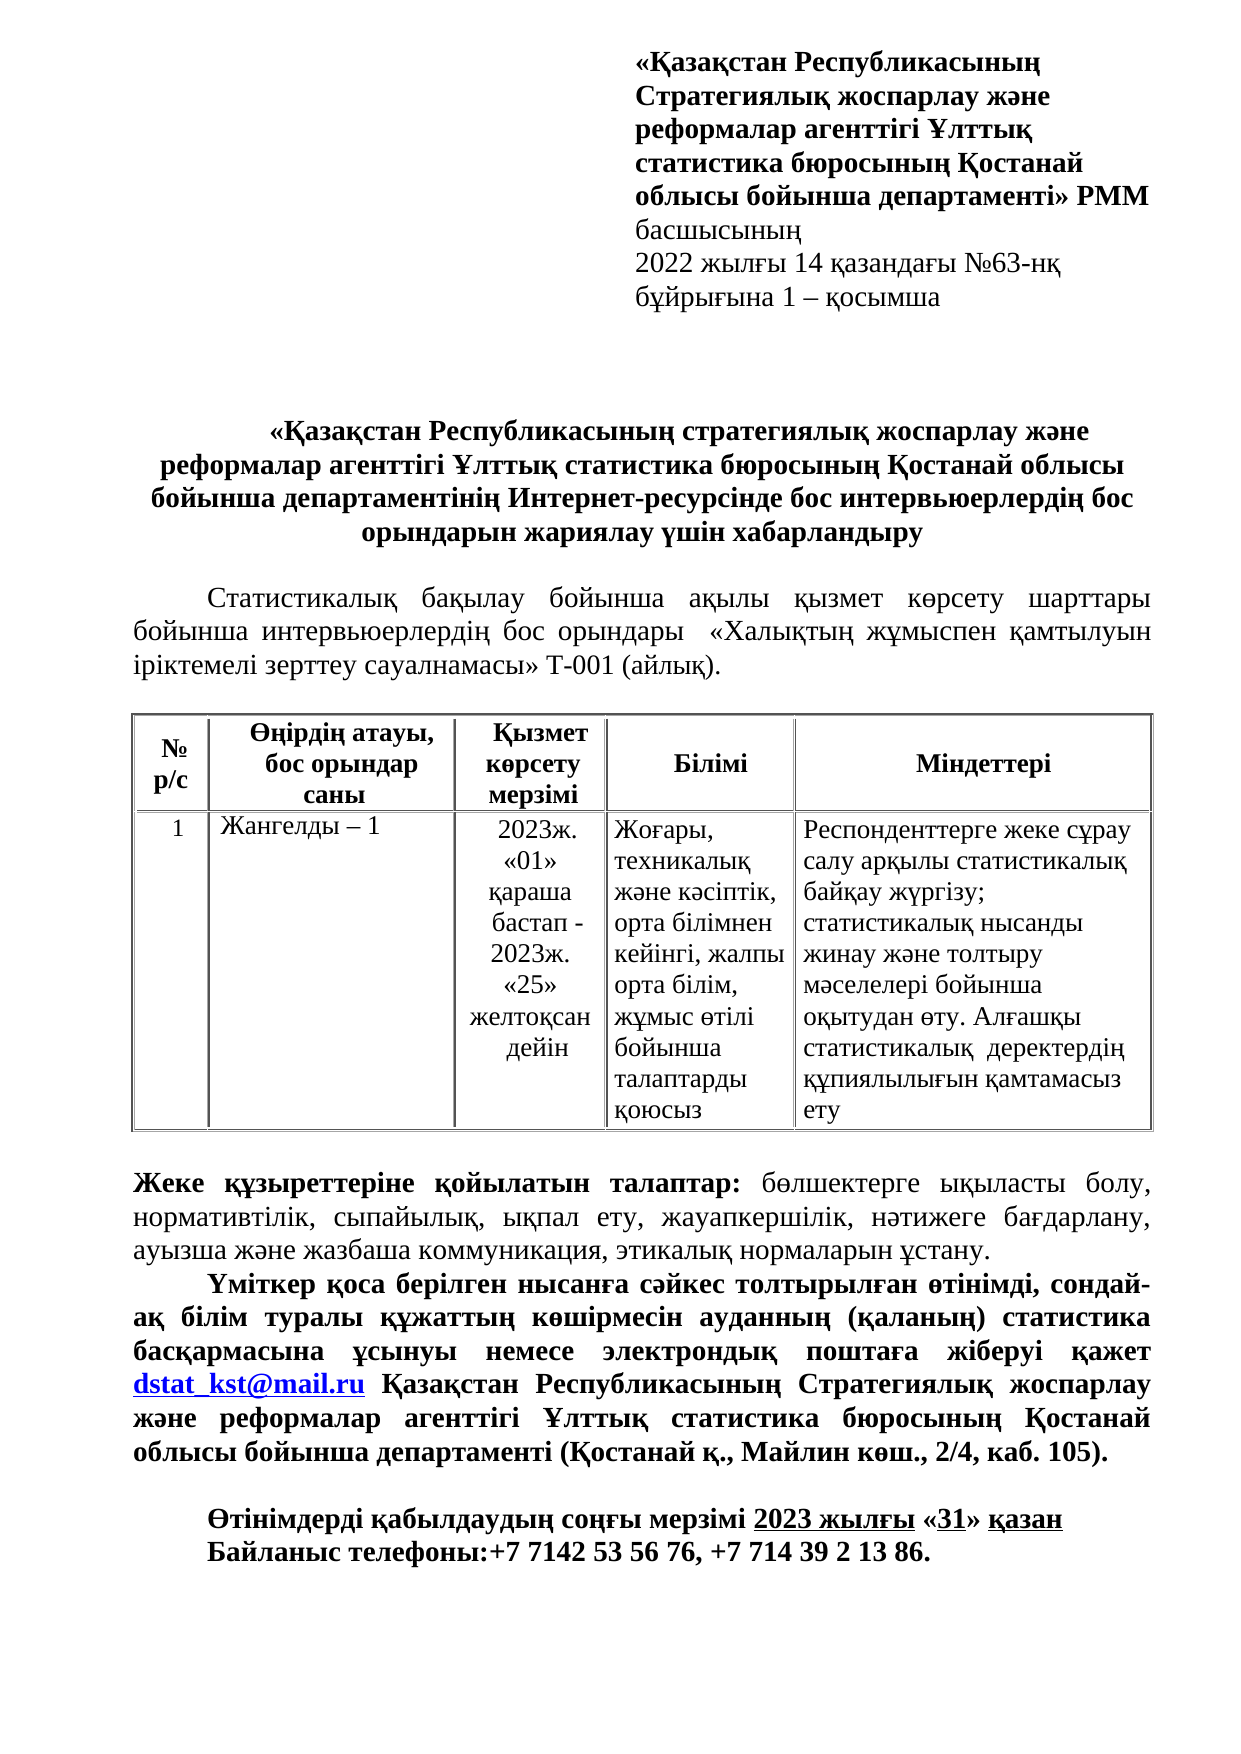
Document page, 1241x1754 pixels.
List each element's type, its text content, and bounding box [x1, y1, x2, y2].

table_cell 1 [135, 810, 208, 1128]
text Жеке құзыреттеріне қойылатын талаптар: бөлшектерге ықыласты болу, нормативтілік, сыпайылық, ықпал ету, жауапкершілік, нәтижеге бағдарлану, ауызша және жазбаша коммуникация, этикалық нормаларын ұстану. [133, 1165, 1152, 1266]
table_header Қызмет көрсету мерзімі [454, 715, 606, 809]
text «Қазақстан Республикасының Стратегиялық жоспарлау және реформалар агенттігі Ұлттық статистика бюросының Қостанай облысы бойынша департаменті» РММ басшысының [635, 44, 1167, 246]
table_header Міндеттері [795, 716, 1150, 809]
table_header Өңірдің атауы, бос орындар саны [208, 716, 454, 809]
table_cell Жангелды – 1 [208, 813, 454, 1128]
table_cell Жоғары, техникалық және кәсіптік, орта білімнен кейінгі, жалпы орта білім, жұмыс өтілі бойынша талаптарды қоюсыз [606, 813, 795, 1128]
table_header № р/с [135, 715, 208, 809]
table_cell 2023ж. «01» қараша бастап - 2023ж. «25» желтоқсан дейін [454, 810, 606, 1128]
text Байланыс телефоны:+7 7142 53 56 76, +7 714 39 2 13 86. [133, 1534, 1152, 1568]
table_cell Респонденттерге жеке сұрау салу арқылы статистикалық байқау жүргізу; статистикалық нысанды жинау және толтыру мәселелері бойынша оқытудан өту. Алғашқы статистикалық деректердің құпиялылығын қамтамасыз ету [795, 810, 1151, 1128]
text Үміткер қоса берілген нысанға сәйкес толтырылған өтінімді, сондай-ақ білім туралы құжаттың көшірмесін ауданның (қаланың) статистика басқармасына ұсынуы немесе электрондық поштаға жіберуі қажет dstat_kst@mail.ru Қазақстан Республикасының Стратегиялық жоспарлау және реформалар агенттігі Ұлттық статистика бюросының Қостанай облысы бойынша департаменті (Қостанай қ., Майлин көш., 2/4, каб. 105). [133, 1266, 1152, 1467]
text «Қазақстан Республикасының стратегиялық жоспарлау және реформалар агенттігі Ұлттық статистика бюросының Қостанай облысы бойынша департаментінің Интернет-ресурсінде бос интервьюерлердің бос орындарын жариялау үшін хабарландыру [133, 413, 1152, 547]
text Өтінімдерді қабылдаудың соңғы мерзімі 2023 жылғы «31» қазан [192, 1501, 1152, 1534]
text 2022 жылғы 14 қазандағы №63-нқ [635, 246, 1152, 279]
text бұйрығына 1 – қосымша [635, 279, 1152, 313]
table_header Білімі [606, 716, 795, 809]
text Статистикалық бақылау бойынша ақылы қызмет көрсету шарттары бойынша интервьюерлердің бос орындары «Халықтың жұмыспен қамтылуын іріктемелі зерттеу сауалнамасы» Т-001 (айлық). [133, 580, 1152, 681]
